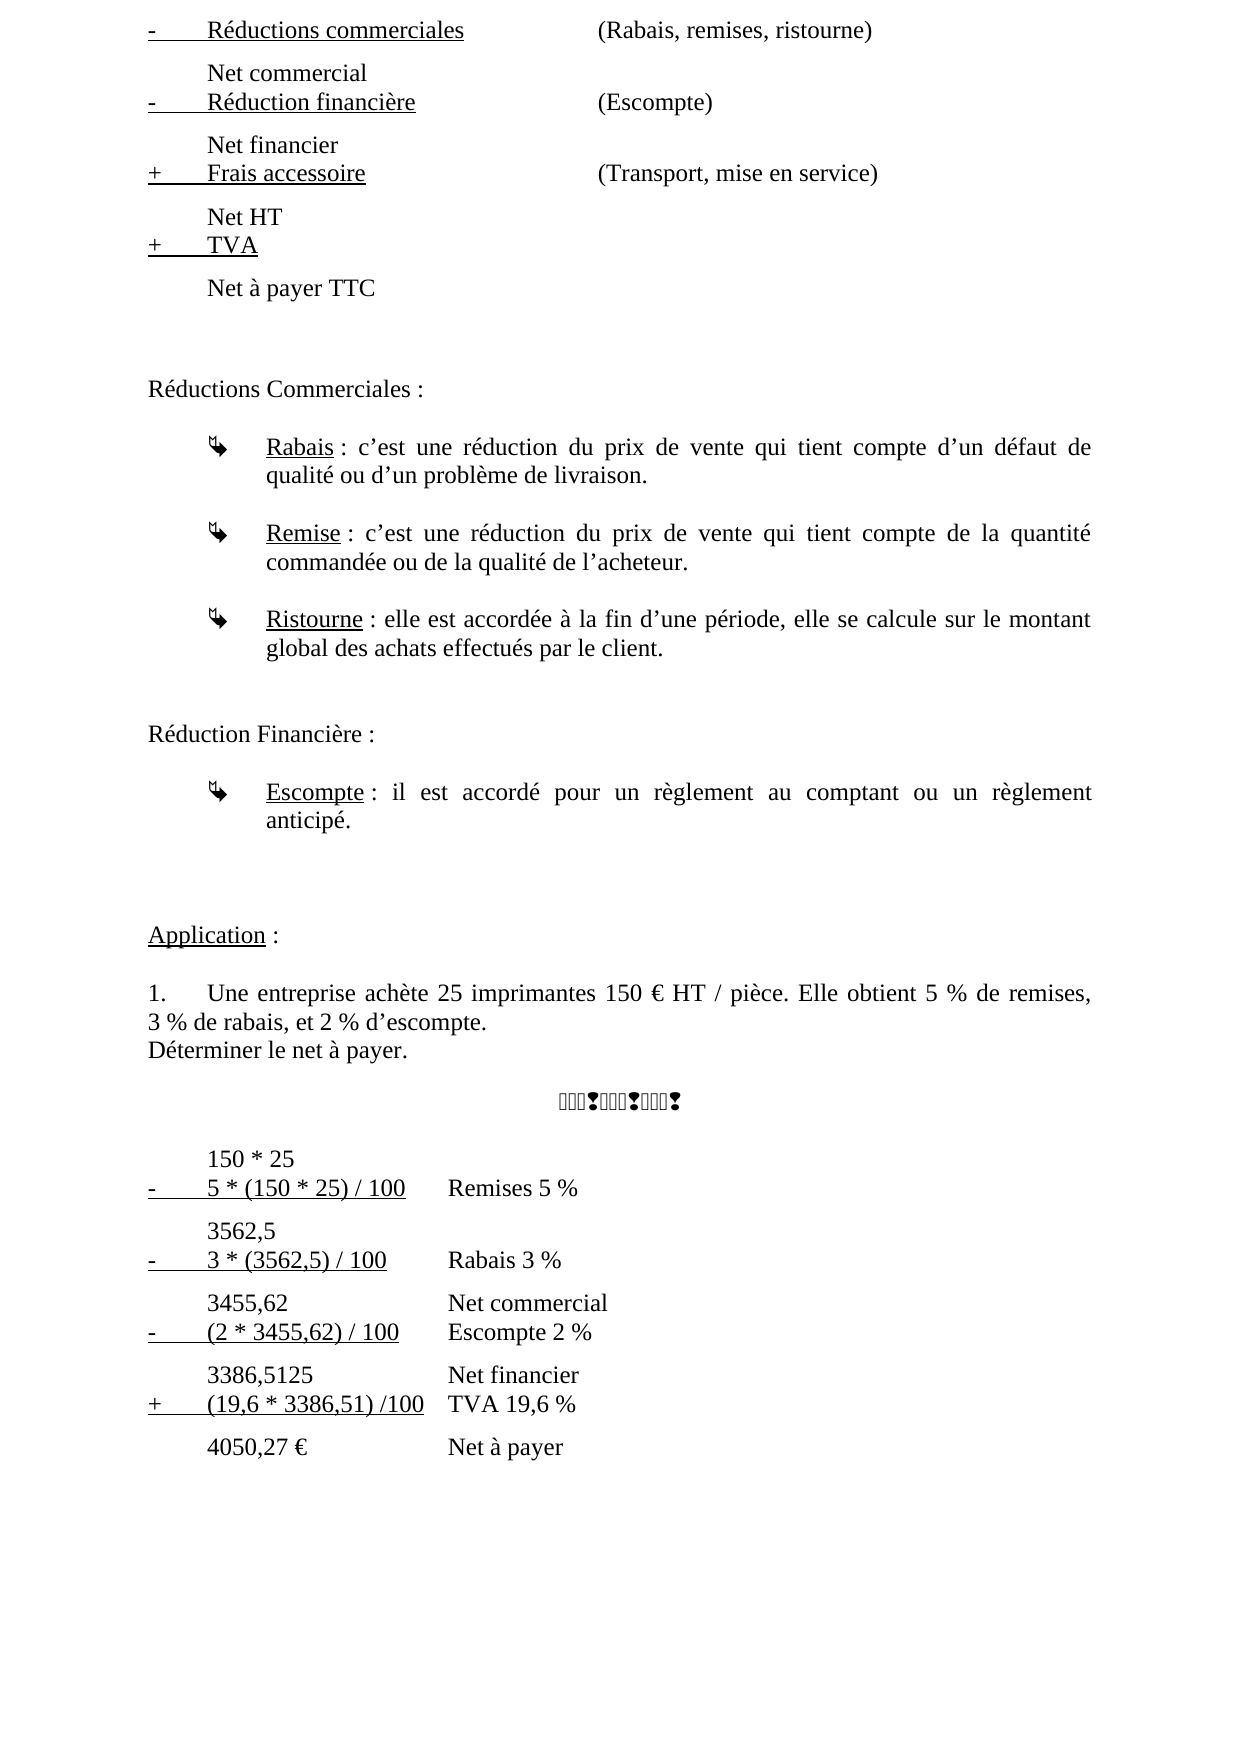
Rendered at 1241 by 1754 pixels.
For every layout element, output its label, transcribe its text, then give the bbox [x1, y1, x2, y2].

text 3562,5 [148, 1216, 1092, 1245]
list Remise : c’est une réduction du prix de vente qui tient compte de la quantité commandée ou de la qualité de l’acheteur. [207, 518, 1092, 575]
text - Réductions commerciales (Rabais, remises, ristourne) [148, 15, 1092, 43]
list Escompte : il est accordé pour un règlement au comptant ou un règlement anticipé. [207, 777, 1092, 834]
list Ristourne : elle est accordée à la fin d’une période, elle se calcule sur le montant global des achats effectués par le client. [207, 604, 1092, 662]
text + Frais accessoire (Transport, mise en service) [148, 158, 1092, 187]
text Réduction Financière : [148, 719, 1092, 748]
text - 5 * (150 * 25) / 100 Remises 5 % [148, 1173, 1092, 1202]
text Déterminer le net à payer. [148, 1035, 1092, 1064]
text Net à payer TTC [148, 273, 1092, 302]
text 3386,5125 Net financier [148, 1360, 1092, 1389]
text 1. Une entreprise achète 25 imprimantes 150 € HT / pièce. Elle obtient 5 % de remises, 3 % de rabais, et 2 % d’escompte. [148, 978, 1092, 1035]
text Réductions Commerciales : [148, 374, 1092, 403]
text 4050,27 € Net à payer [148, 1432, 1092, 1461]
list Rabais : c’est une réduction du prix de vente qui tient compte d’un défaut de qualité ou d’un problème de livraison. [207, 432, 1092, 489]
text + (19,6 * 3386,51) /100 TVA 19,6 % [148, 1389, 1092, 1417]
text - Réduction financière (Escompte) [148, 87, 1092, 115]
text 150 * 25 [148, 1144, 1092, 1173]
text Net commercial [148, 58, 1092, 87]
text 3455,62 Net commercial [148, 1288, 1092, 1317]
text Net financier [148, 130, 1092, 158]
text + TVA [148, 230, 1092, 259]
text Application : [148, 920, 1092, 949]
text Net HT [148, 202, 1092, 230]
text - (2 * 3455,62) / 100 Escompte 2 % [148, 1317, 1092, 1346]
text - 3 * (3562,5) / 100 Rabais 3 % [148, 1245, 1092, 1274]
